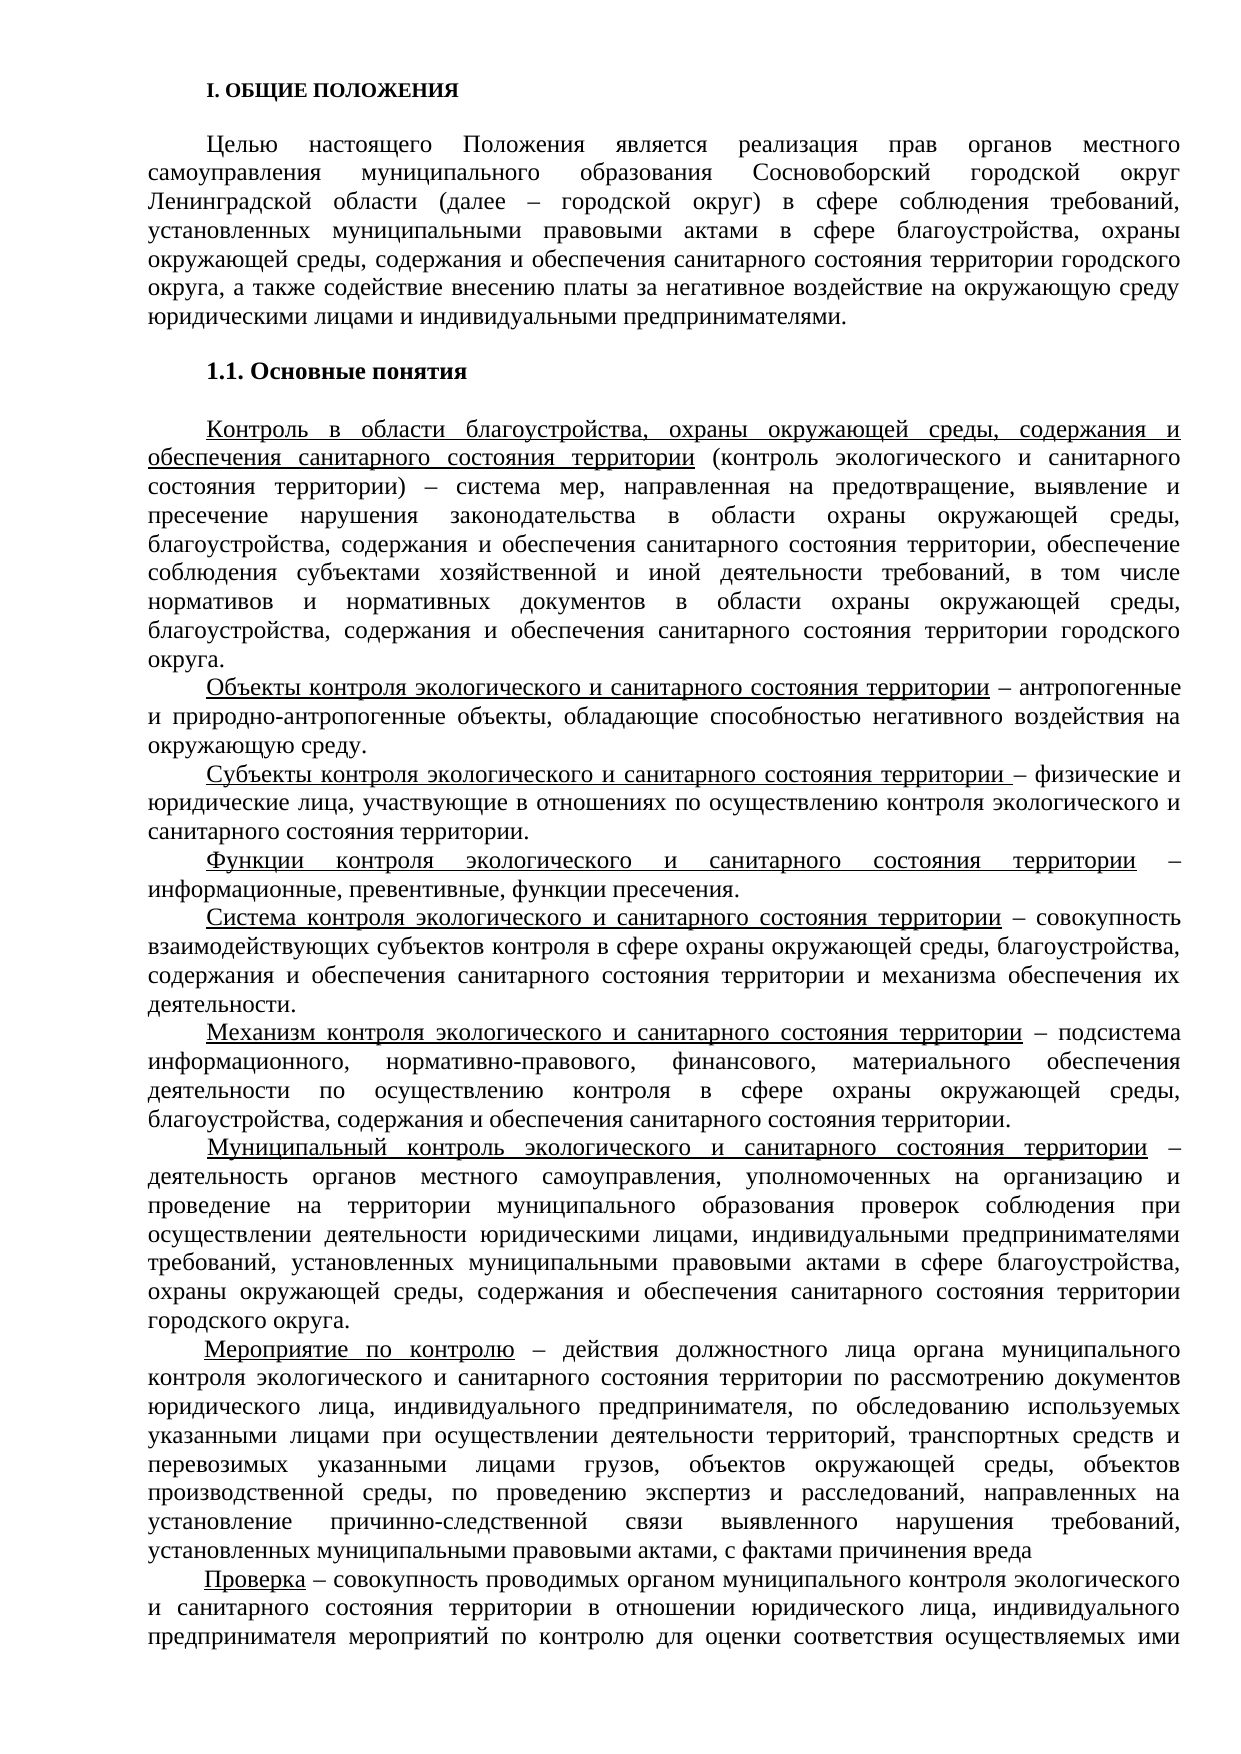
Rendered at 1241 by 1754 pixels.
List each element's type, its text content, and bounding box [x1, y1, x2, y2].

list Основные понятия [206, 356, 1181, 385]
text Субъекты контроля экологического и санитарного состояния территории – физические и юридические лица, участвующие в отношениях по осуществлению контроля экологического и санитарного состояния территории. [148, 759, 1181, 845]
text ОБЩИЕ ПОЛОЖЕНИЯ [148, 78, 1181, 102]
text Муниципальный контроль экологического и санитарного состояния территории – деятельность органов местного самоуправления, уполномоченных на организацию и проведение на территории муниципального образования проверок соблюдения при осуществлении деятельности юридическими лицами, индивидуальными предпринимателями требований, установленных муниципальными правовыми актами в сфере благоустройства, охраны окружающей среды, содержания и обеспечения санитарного состояния территории городского округа. [148, 1132, 1181, 1334]
text Контроль в области благоустройства, охраны окружающей среды, содержания и обеспечения санитарного состояния территории (контроль экологического и санитарного состояния территории) – система мер, направленная на предотвращение, выявление и пресечение нарушения законодательства в области охраны окружающей среды, благоустройства, содержания и обеспечения санитарного состояния территории, обеспечение соблюдения субъектами хозяйственной и иной деятельности требований, в том числе нормативов и нормативных документов в области охраны окружающей среды, благоустройства, содержания и обеспечения санитарного состояния территории городского округа. [148, 414, 1181, 672]
text Объекты контроля экологического и санитарного состояния территории – антропогенные и природно-антропогенные объекты, обладающие способностью негативного воздействия на окружающую среду. [148, 672, 1181, 759]
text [148, 1564, 1181, 1650]
text Мероприятие по контролю – действия должностного лица органа муниципального контроля экологического и санитарного состояния территории по рассмотрению документов юридического лица, индивидуального предпринимателя, по обследованию используемых указанными лицами при осуществлении деятельности территорий, транспортных средств и перевозимых указанными лицами грузов, объектов окружающей среды, объектов производственной среды, по проведению экспертиз и расследований, направленных на установление причинно-следственной связи выявленного нарушения требований, установленных муниципальными правовыми актами, с фактами причинения вреда [148, 1334, 1181, 1564]
text Механизм контроля экологического и санитарного состояния территории – подсистема информационного, нормативно-правового, финансового, материального обеспечения деятельности по осуществлению контроля в сфере охраны окружающей среды, благоустройства, содержания и обеспечения санитарного состояния территории. [148, 1017, 1181, 1132]
text Функции контроля экологического и санитарного состояния территории – информационные, превентивные, функции пресечения. [148, 845, 1181, 902]
text Целью настоящего Положения является реализация прав органов местного самоуправления муниципального образования Сосновоборский городской округ Ленинградской области (далее – городской округ) в сфере соблюдения требований, установленных муниципальными правовыми актами в сфере благоустройства, охраны окружающей среды, содержания и обеспечения санитарного состояния территории городского округа, а также содействие внесению платы за негативное воздействие на окружающую среду юридическими лицами и индивидуальными предпринимателями. [148, 129, 1181, 330]
text Система контроля экологического и санитарного состояния территории – совокупность взаимодействующих субъектов контроля в сфере охраны окружающей среды, благоустройства, содержания и обеспечения санитарного состояния территории и механизма обеспечения их деятельности. [148, 902, 1181, 1017]
